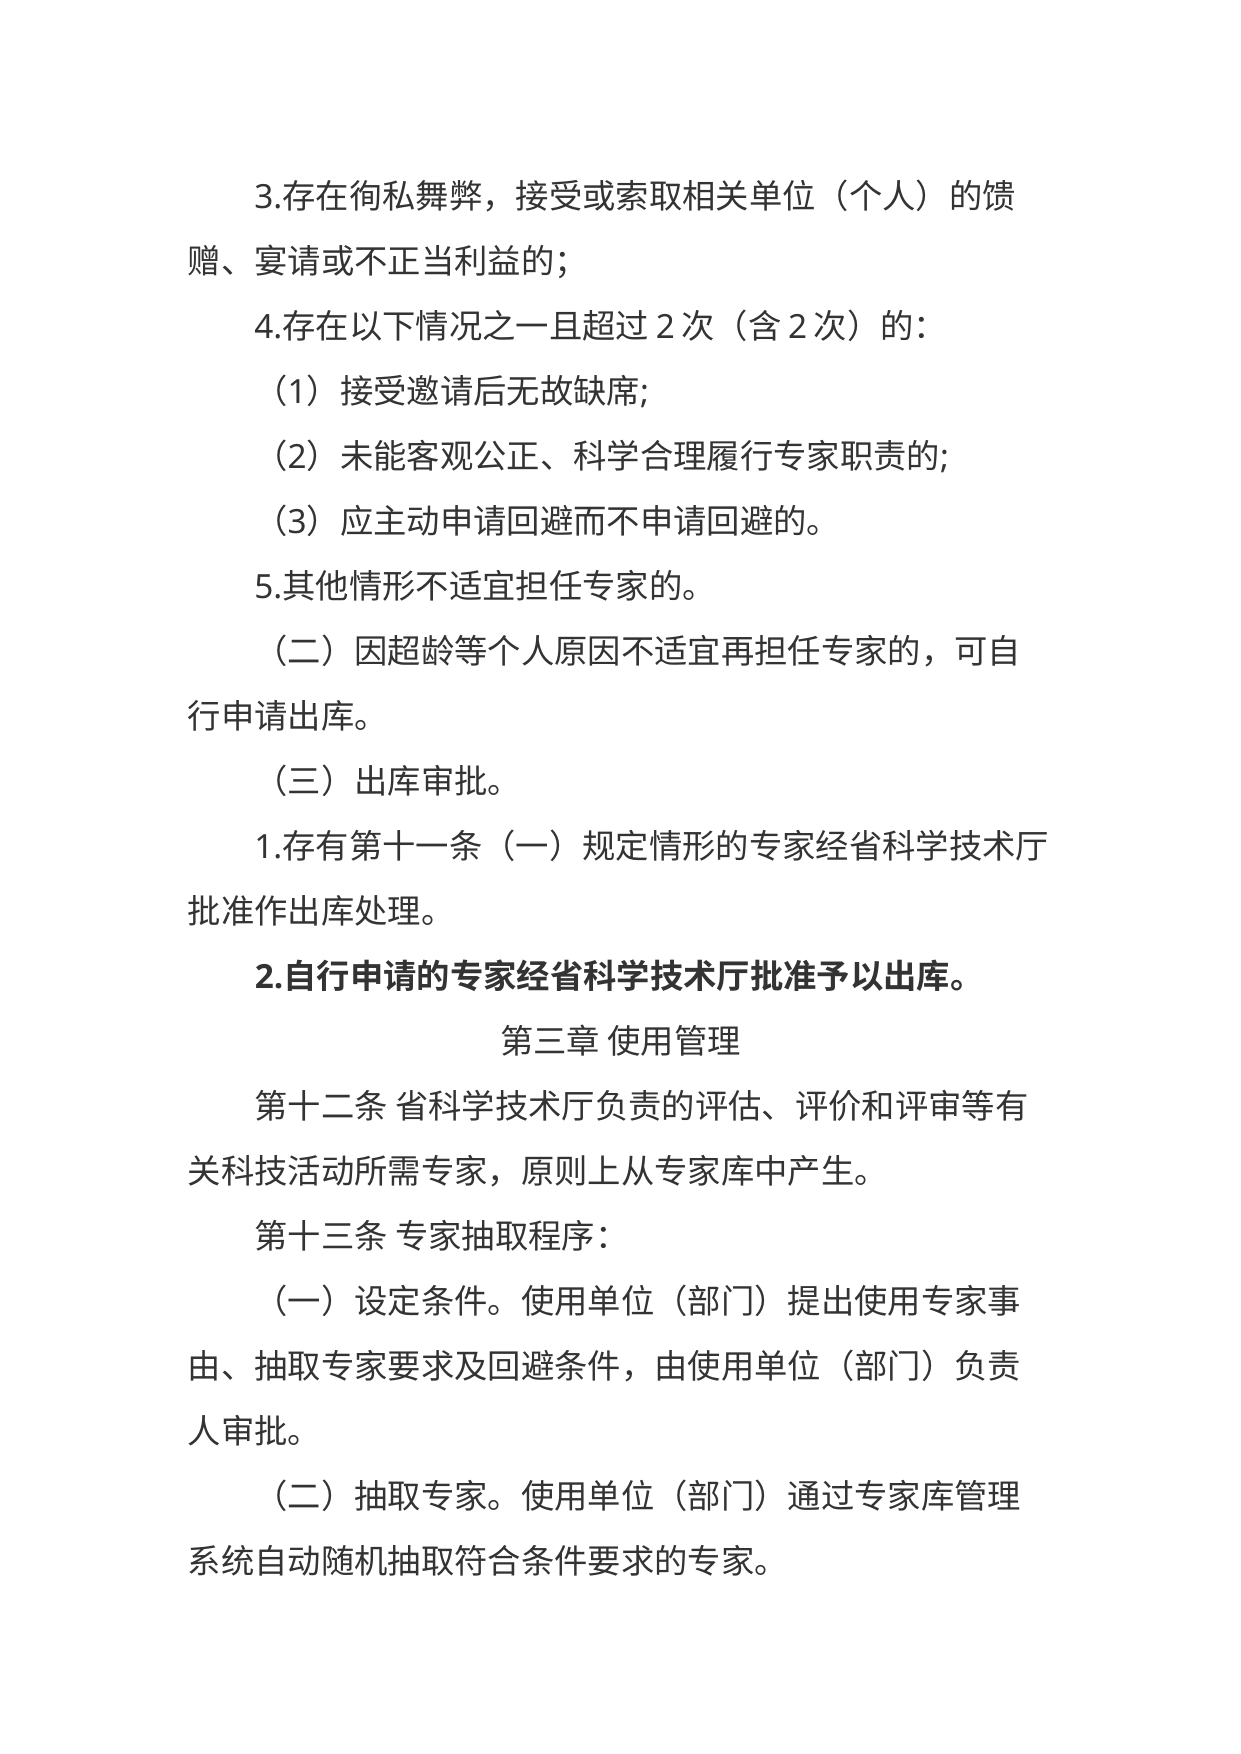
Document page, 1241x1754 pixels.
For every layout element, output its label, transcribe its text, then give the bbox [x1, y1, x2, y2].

subtitle 第三章 使用管理 [187, 1007, 1053, 1072]
text （3）应主动申请回避而不申请回避的。 [187, 487, 1053, 552]
text 5.其他情形不适宜担任专家的。 [187, 552, 1053, 617]
text （二）抽取专家。使用单位（部门）通过专家库管理系统自动随机抽取符合条件要求的专家。 [187, 1462, 1053, 1592]
text 4.存在以下情况之一且超过2次（含2次）的： [187, 292, 1053, 357]
subtitle 2.自行申请的专家经省科学技术厅批准予以出库。 [187, 942, 1053, 1007]
text 3.存在徇私舞弊，接受或索取相关单位（个人）的馈赠、宴请或不正当利益的； [187, 162, 1053, 292]
text （二）因超龄等个人原因不适宜再担任专家的，可自行申请出库。 [187, 617, 1053, 747]
text 1.存有第十一条（一）规定情形的专家经省科学技术厅批准作出库处理。 [187, 812, 1053, 942]
text （三）出库审批。 [187, 747, 1053, 812]
text 第十二条 省科学技术厅负责的评估、评价和评审等有关科技活动所需专家，原则上从专家库中产生。 [187, 1072, 1053, 1202]
text （1）接受邀请后无故缺席; [187, 357, 1053, 422]
text （2）未能客观公正、科学合理履行专家职责的; [187, 422, 1053, 487]
text 第十三条 专家抽取程序： [187, 1202, 1053, 1267]
text （一）设定条件。使用单位（部门）提出使用专家事由、抽取专家要求及回避条件，由使用单位（部门）负责人审批。 [187, 1267, 1053, 1462]
